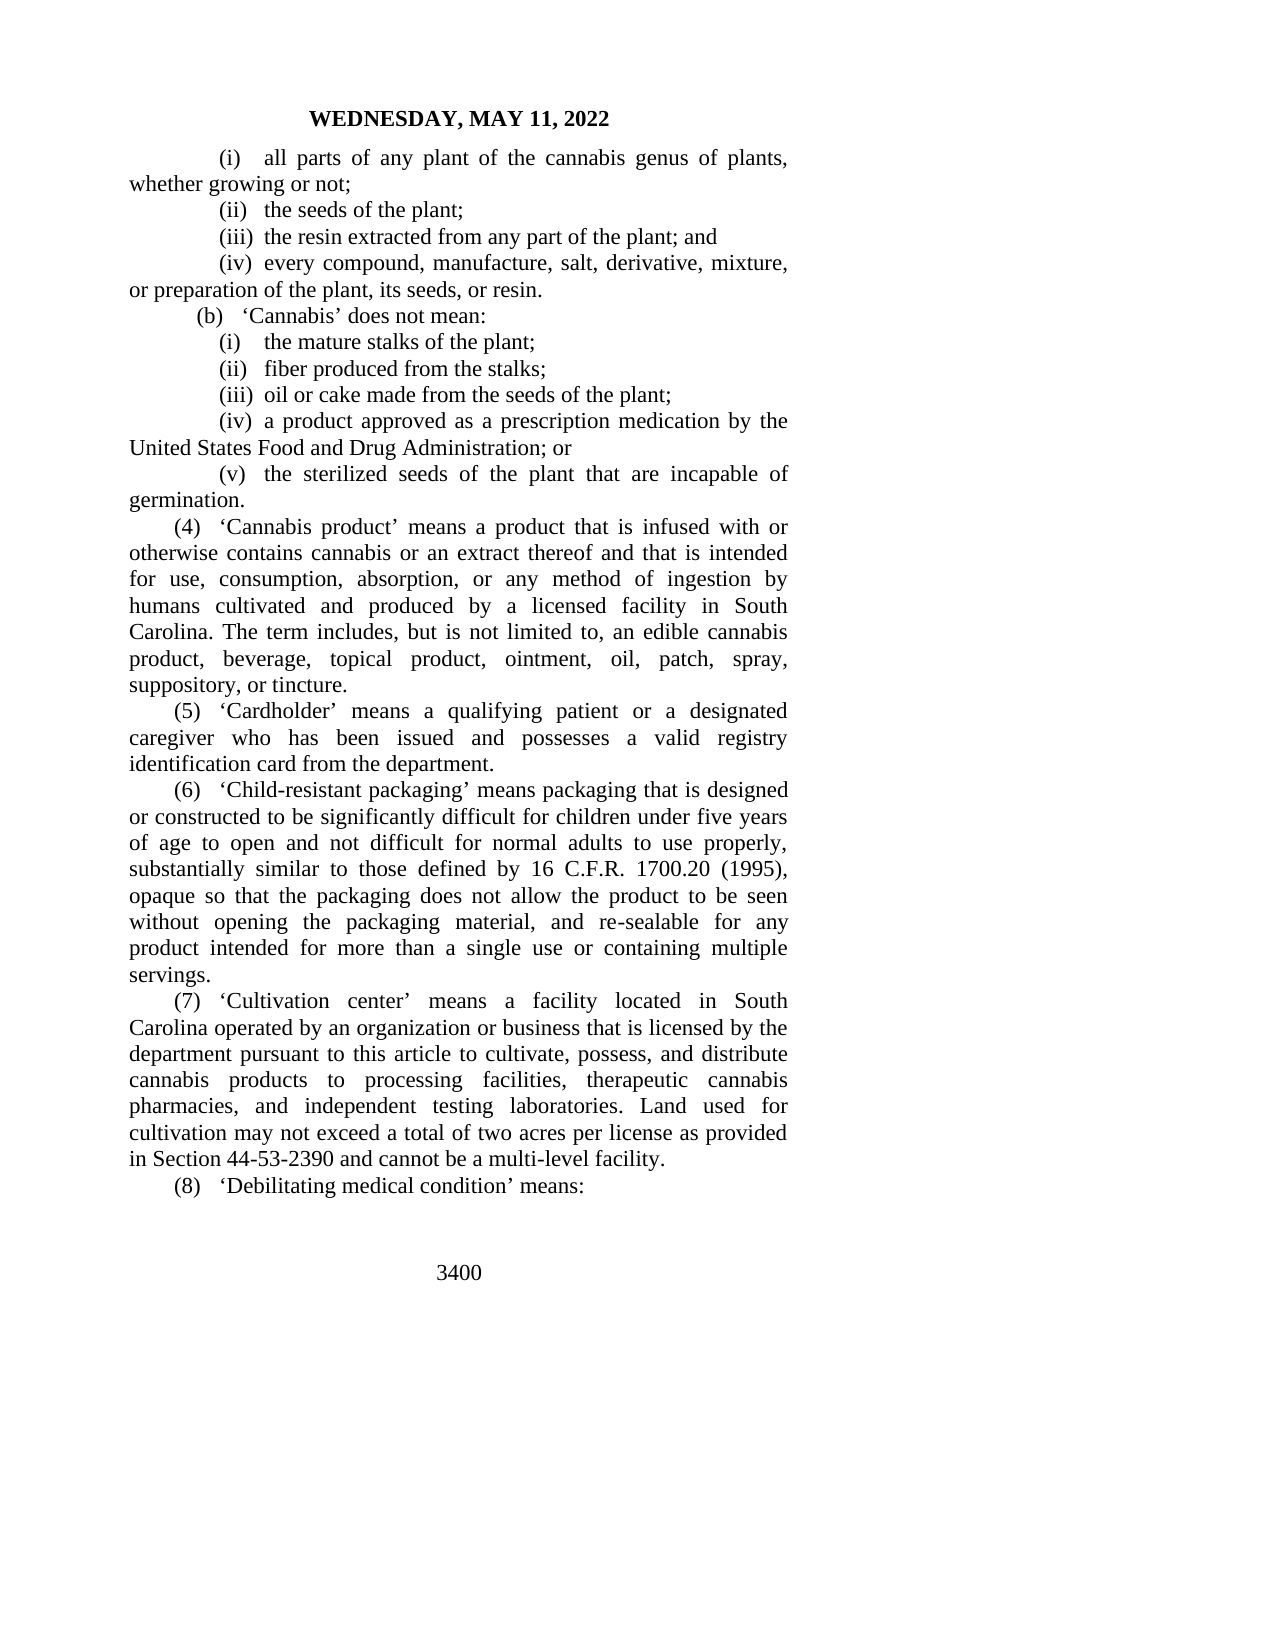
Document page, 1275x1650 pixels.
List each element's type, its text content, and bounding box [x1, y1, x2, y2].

text (v) the sterilized seeds of the plant that are incapable of germination. [129, 460, 789, 513]
text (iii) the resin extracted from any part of the plant; and [129, 223, 789, 249]
text (i) all parts of any plant of the cannabis genus of plants, whether growing or not; [129, 144, 789, 197]
text (b) ‘Cannabis’ does not mean: [129, 302, 789, 328]
text (6) ‘Child-resistant packaging’ means packaging that is designed or constructed to be significantly difficult for children under five years of age to open and not difficult for normal adults to use properly, substantially similar to those defined by 16 C.F.R. 1700.20 (1995), opaque so that the packaging does not allow the product to be seen without opening the packaging material, and re-sealable for any product intended for more than a single use or containing multiple servings. [129, 776, 789, 987]
text (ii) fiber produced from the stalks; [129, 355, 789, 381]
text (i) the mature stalks of the plant; [129, 328, 789, 355]
text (iii) oil or cake made from the seeds of the plant; [129, 381, 789, 407]
text (4) ‘Cannabis product’ means a product that is infused with or otherwise contains cannabis or an extract thereof and that is intended for use, consumption, absorption, or any method of ingestion by humans cultivated and produced by a licensed facility in South Carolina. The term includes, but is not limited to, an edible cannabis product, beverage, topical product, ointment, oil, patch, spray, suppository, or tincture. [129, 513, 789, 697]
text (7) ‘Cultivation center’ means a facility located in South Carolina operated by an organization or business that is licensed by the department pursuant to this article to cultivate, possess, and distribute cannabis products to processing facilities, therapeutic cannabis pharmacies, and independent testing laboratories. Land used for cultivation may not exceed a total of two acres per license as provided in Section 44-53-2390 and cannot be a multi-level facility. [129, 987, 789, 1172]
text (iv) a product approved as a prescription medication by the United States Food and Drug Administration; or [129, 407, 789, 460]
text (ii) the seeds of the plant; [129, 197, 789, 223]
text (8) ‘Debilitating medical condition’ means: [129, 1172, 789, 1198]
text (iv) every compound, manufacture, salt, derivative, mixture, or preparation of the plant, its seeds, or resin. [129, 249, 789, 302]
text (5) ‘Cardholder’ means a qualifying patient or a designated caregiver who has been issued and possesses a valid registry identification card from the department. [129, 697, 789, 776]
